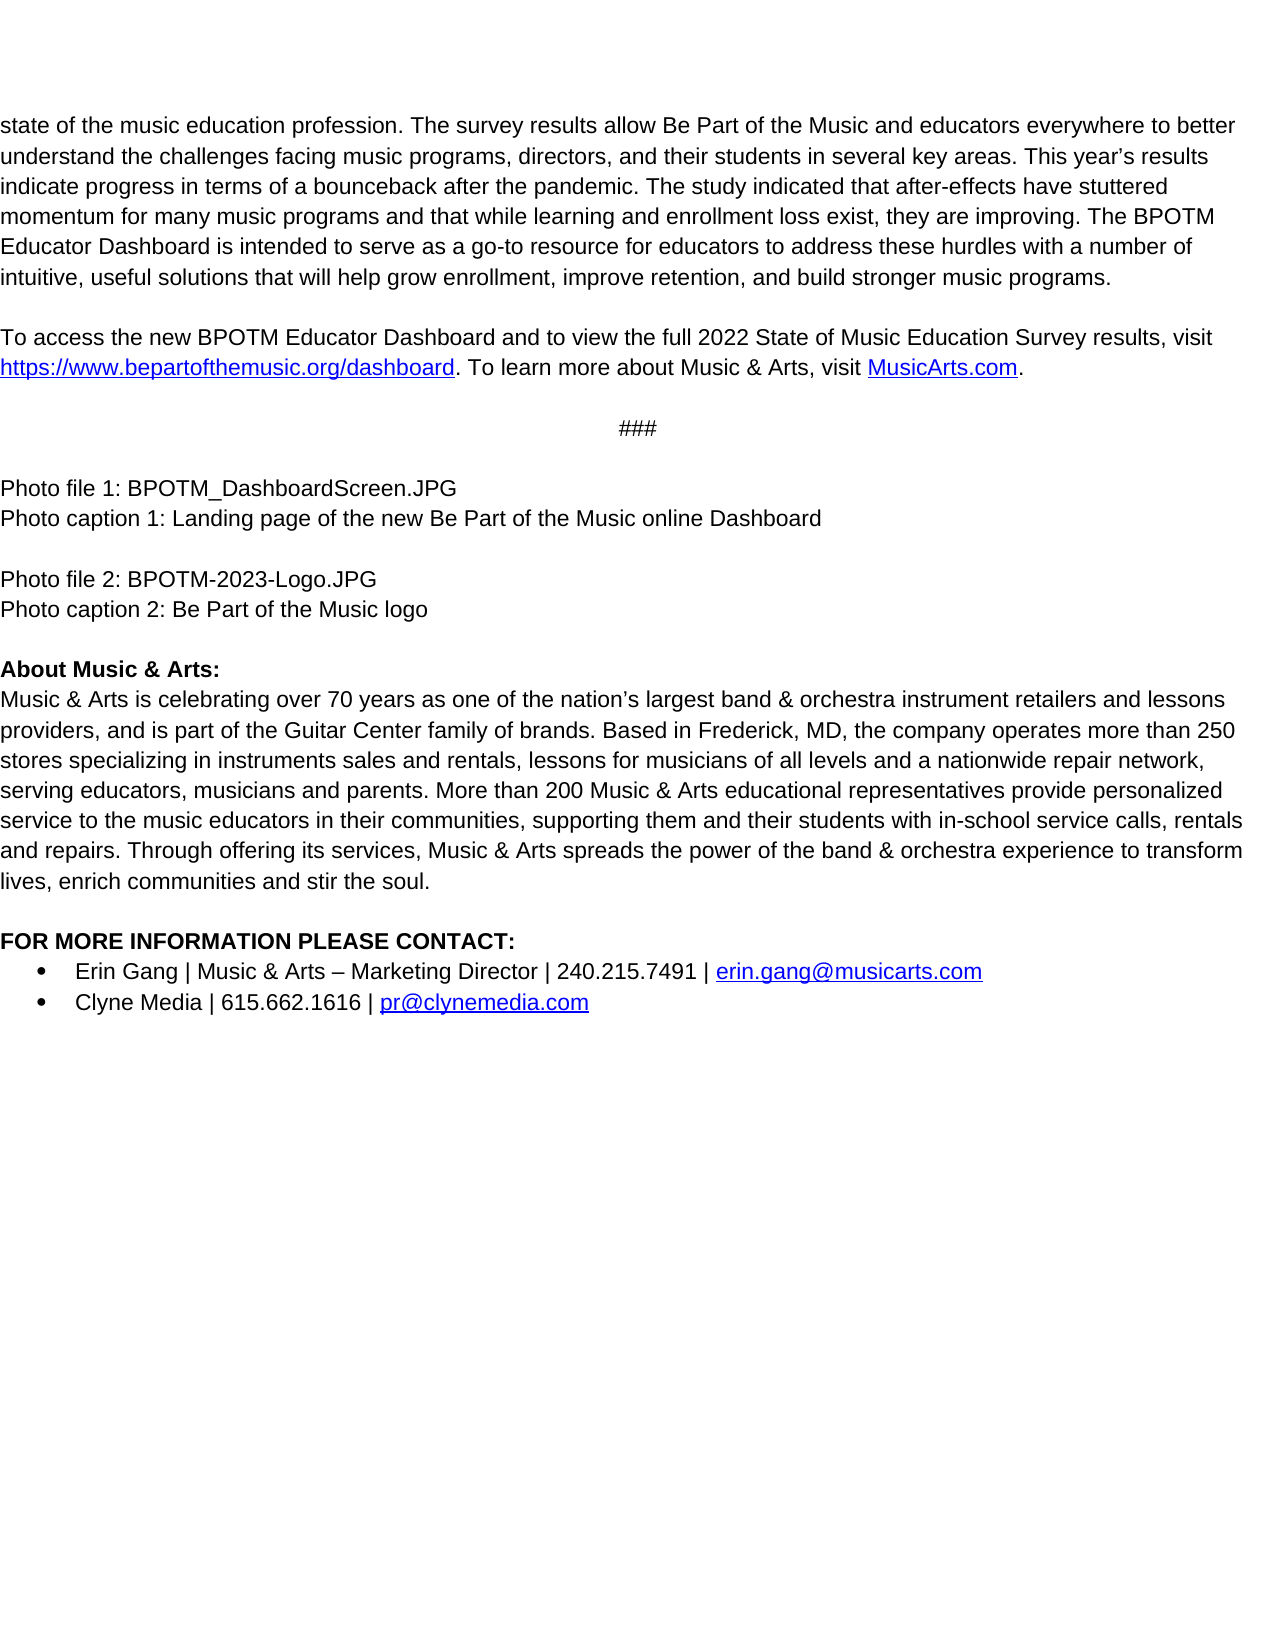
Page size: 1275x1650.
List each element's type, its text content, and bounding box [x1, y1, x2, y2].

text About Music & Arts: [0, 656, 1275, 683]
text ### [0, 414, 1275, 441]
list Erin Gang | Music & Arts – Marketing Director | 240.215.7491 | erin.gang@musicarts.com [37, 958, 1275, 985]
text Photo caption 1: Landing page of the new Be Part of the Music online Dashboard [0, 505, 1275, 532]
text FOR MORE INFORMATION PLEASE CONTACT: [0, 928, 1275, 954]
text Photo caption 2: Be Part of the Music logo [0, 596, 1275, 622]
list Clyne Media | 615.662.1616 | pr@clynemedia.com [37, 988, 1275, 1015]
text Music & Arts is celebrating over 70 years as one of the nation’s largest band & orchestra instrument retailers and lessons providers, and is part of the Guitar Center family of brands. Based in Frederick, MD, the company operates more than 250 stores specializing in instruments sales and rentals, lessons for musicians of all levels and a nationwide repair network, serving educators, musicians and parents. More than 200 Music & Arts educational representatives provide personalized service to the music educators in their communities, supporting them and their students with in-school service calls, rentals and repairs. Through offering its services, Music & Arts spreads the power of the band & orchestra experience to transform lives, enrich communities and stir the soul. [0, 686, 1275, 894]
text Photo file 2: BPOTM-2023-Logo.JPG [0, 566, 1275, 592]
text To access the new BPOTM Educator Dashboard and to view the full 2022 State of Music Education Survey results, visit https://www.bepartofthemusic.org/dashboard. To learn more about Music & Arts, visit MusicArts.com. [0, 324, 1275, 381]
text Photo file 1: BPOTM_DashboardScreen.JPG [0, 475, 1275, 501]
